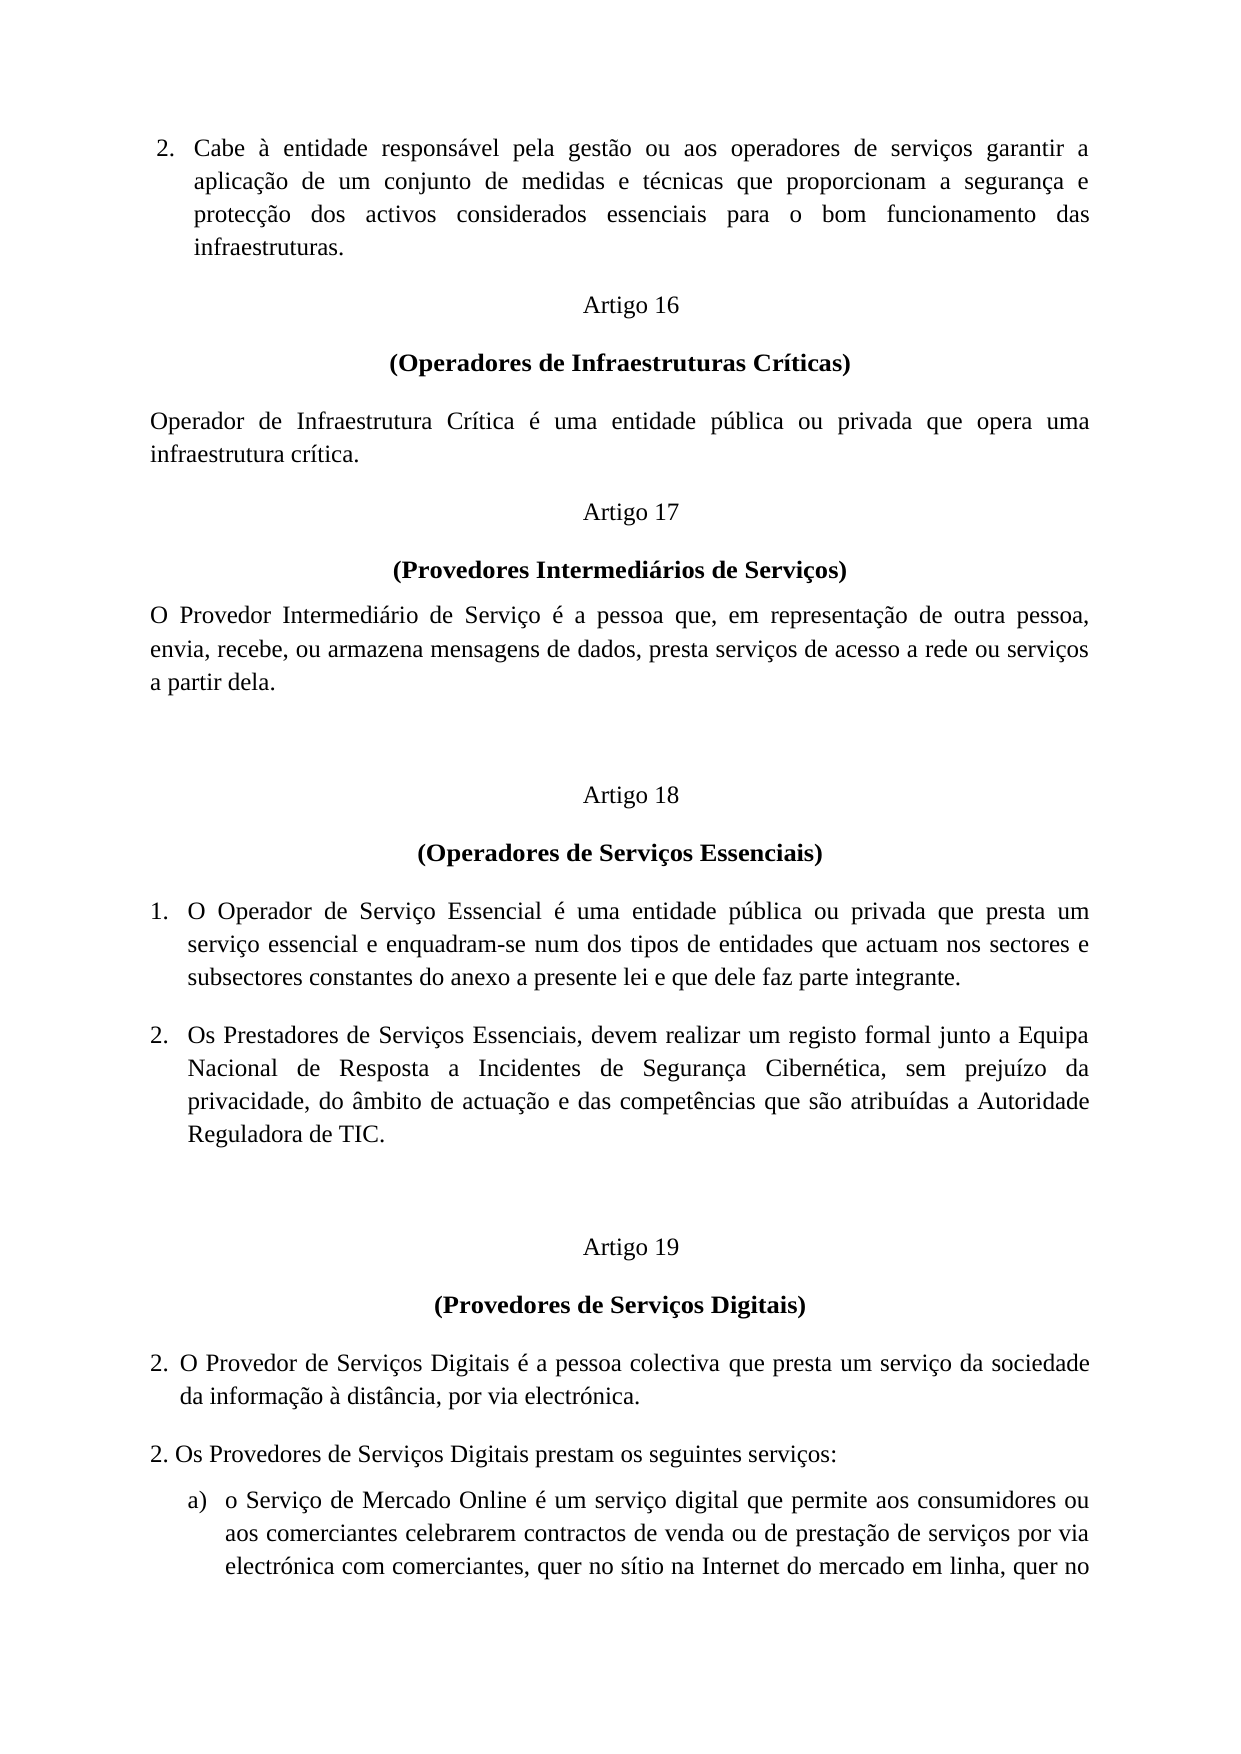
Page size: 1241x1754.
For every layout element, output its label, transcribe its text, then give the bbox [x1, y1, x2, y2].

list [187, 1485, 1090, 1580]
list O Operador de Serviço Essencial é uma entidade pública ou privada que presta um serviço essencial e enquadram-se num dos tipos de entidades que actuam nos sectores e subsectores constantes do anexo a presente lei e que dele faz parte integrante. [150, 896, 1090, 991]
text (Operadores de Serviços Essenciais) [150, 838, 1090, 867]
text (Provedores de Serviços Digitais) [150, 1290, 1090, 1319]
list Os Prestadores de Serviços Essenciais, devem realizar um registo formal junto a Equipa Nacional de Resposta a Incidentes de Segurança Cibernética, sem prejuízo da privacidade, do âmbito de actuação e das competências que são atribuídas a Autoridade Reguladora de TIC. [150, 1020, 1090, 1148]
text (Provedores Intermediários de Serviços) [150, 555, 1090, 584]
text O Provedor Intermediário de Serviço é a pessoa que, em representação de outra pessoa, envia, recebe, ou armazena mensagens de dados, presta serviços de acesso a rede ou serviços a partir dela. [150, 601, 1090, 695]
list O Provedor de Serviços Digitais é a pessoa colectiva que presta um serviço da sociedade da informação à distância, por via electrónica. [150, 1348, 1090, 1410]
list Cabe à entidade responsável pela gestão ou aos operadores de serviços garantir a aplicação de um conjunto de medidas e técnicas que proporcionam a segurança e protecção dos activos considerados essenciais para o bom funcionamento das infraestruturas. [156, 133, 1090, 261]
text (Operadores de Infraestruturas Críticas) [150, 348, 1090, 377]
text Operador de Infraestrutura Crítica é uma entidade pública ou privada que opera uma infraestrutura crítica. [150, 406, 1090, 468]
text 2. Os Provedores de Serviços Digitais prestam os seguintes serviços: [150, 1439, 1090, 1468]
